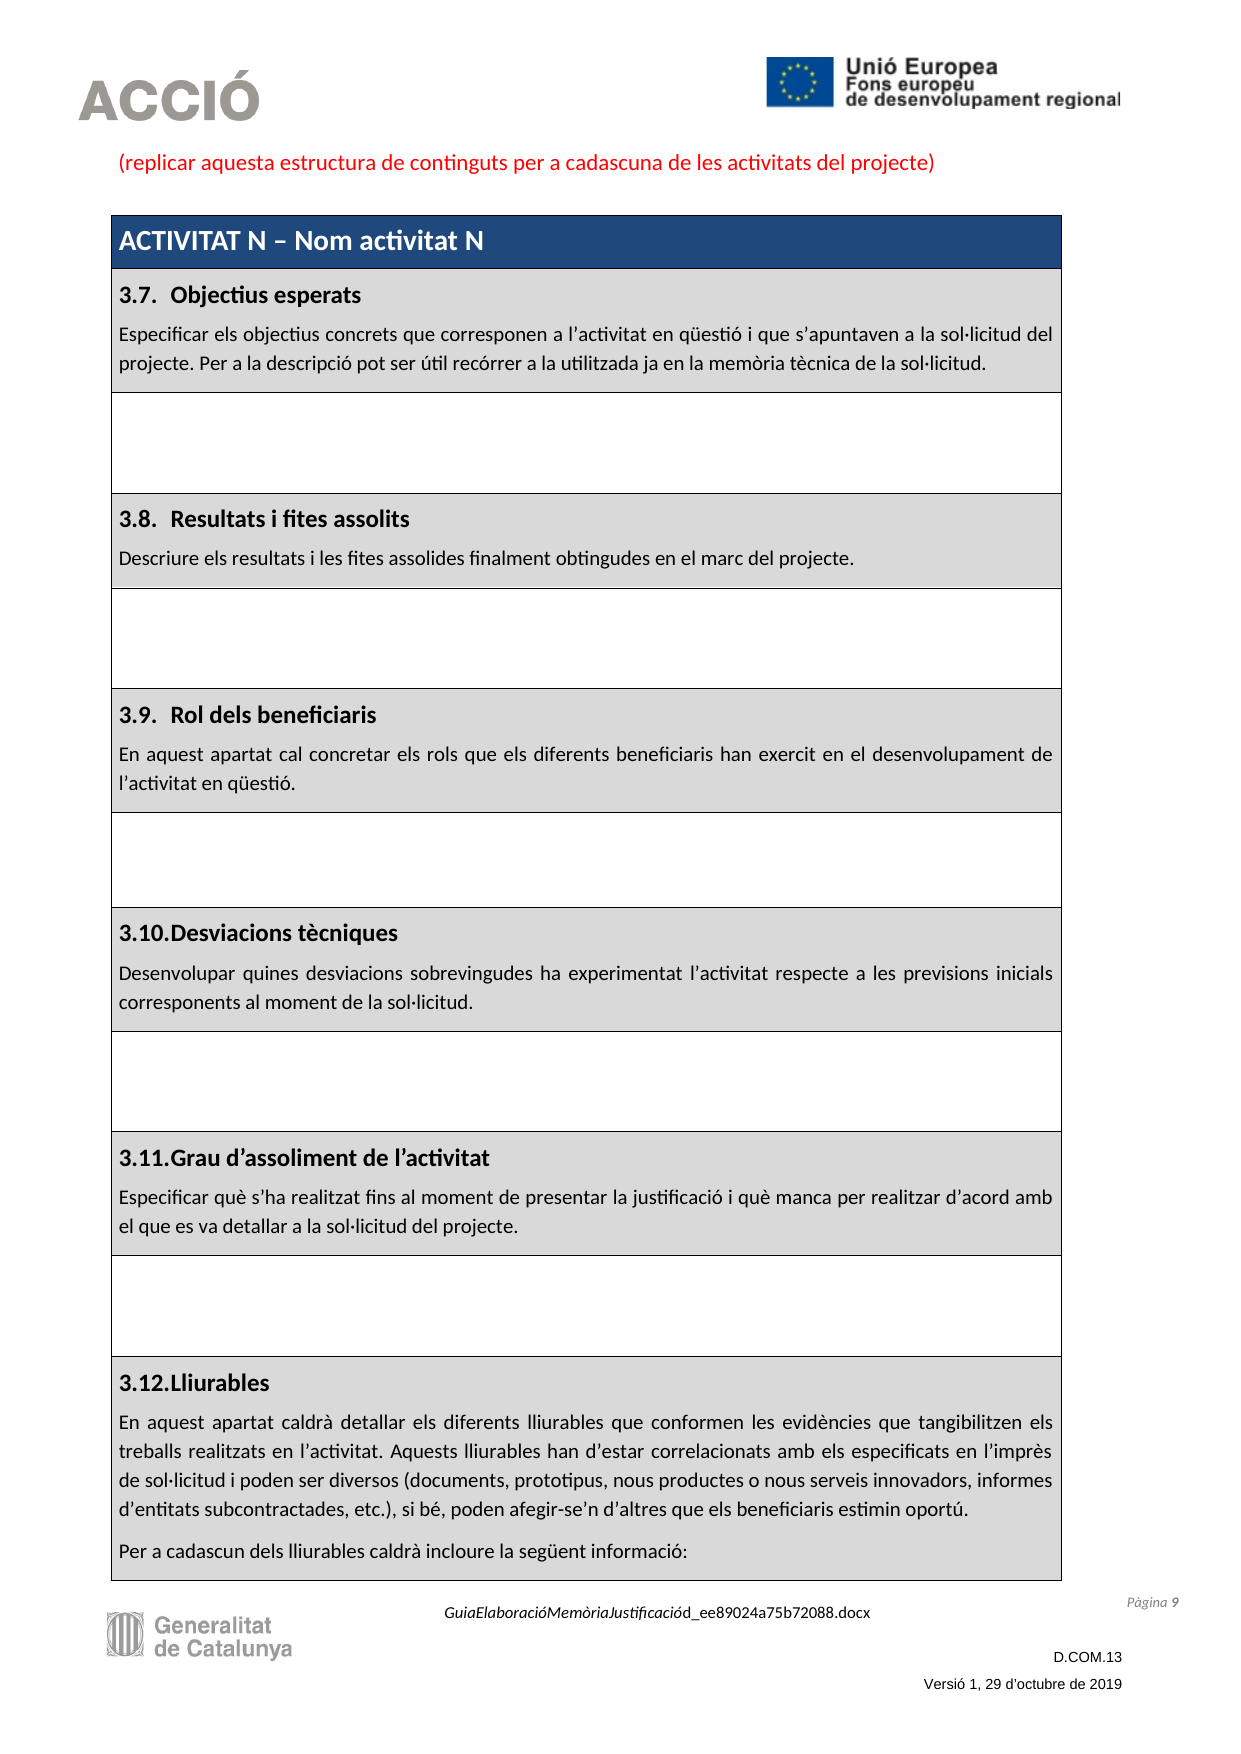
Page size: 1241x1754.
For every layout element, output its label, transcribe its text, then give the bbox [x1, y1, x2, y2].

picture [763, 57, 1120, 107]
table_cell Objectius esperats Especificar els objectius concrets que corresponen a l’activitat en qüestió i que s’apuntaven a la sol·licitud del projecte. Per a la descripció pot ser útil recórrer a la utilitzada ja en la memòria tècnica de la sol·licitud. [112, 269, 1061, 392]
table_header ACTIVITAT N – Nom activitat N [112, 216, 1061, 268]
picture [106, 1612, 292, 1661]
table_cell [112, 1032, 1061, 1131]
table_cell Desviacions tècniques Desenvolupar quines desviacions sobrevingudes ha experimentat l’activitat respecte a les previsions inicials corresponents al moment de la sol·licitud. [112, 908, 1061, 1031]
table_cell Grau d’assoliment de l’activitat Especificar què s’ha realitzat fins al moment de presentar la justificació i què manca per realitzar d’acord amb el que es va detallar a la sol·licitud del projecte. [112, 1132, 1061, 1255]
table_cell [112, 393, 1061, 492]
table_cell [112, 589, 1061, 688]
table_cell Resultats i fites assolits Descriure els resultats i les fites assolides finalment obtingudes en el marc del projecte. [112, 494, 1061, 587]
table_cell [112, 1256, 1061, 1356]
text (replicar aquesta estructura de continguts per a cadascuna de les activitats del projecte) [118, 148, 1122, 176]
picture [78, 70, 261, 133]
table_cell [112, 813, 1061, 907]
table_cell Rol dels beneficiaris En aquest apartat cal concretar els rols que els diferents beneficiaris han exercit en el desenvolupament de l’activitat en qüestió. [112, 689, 1061, 812]
